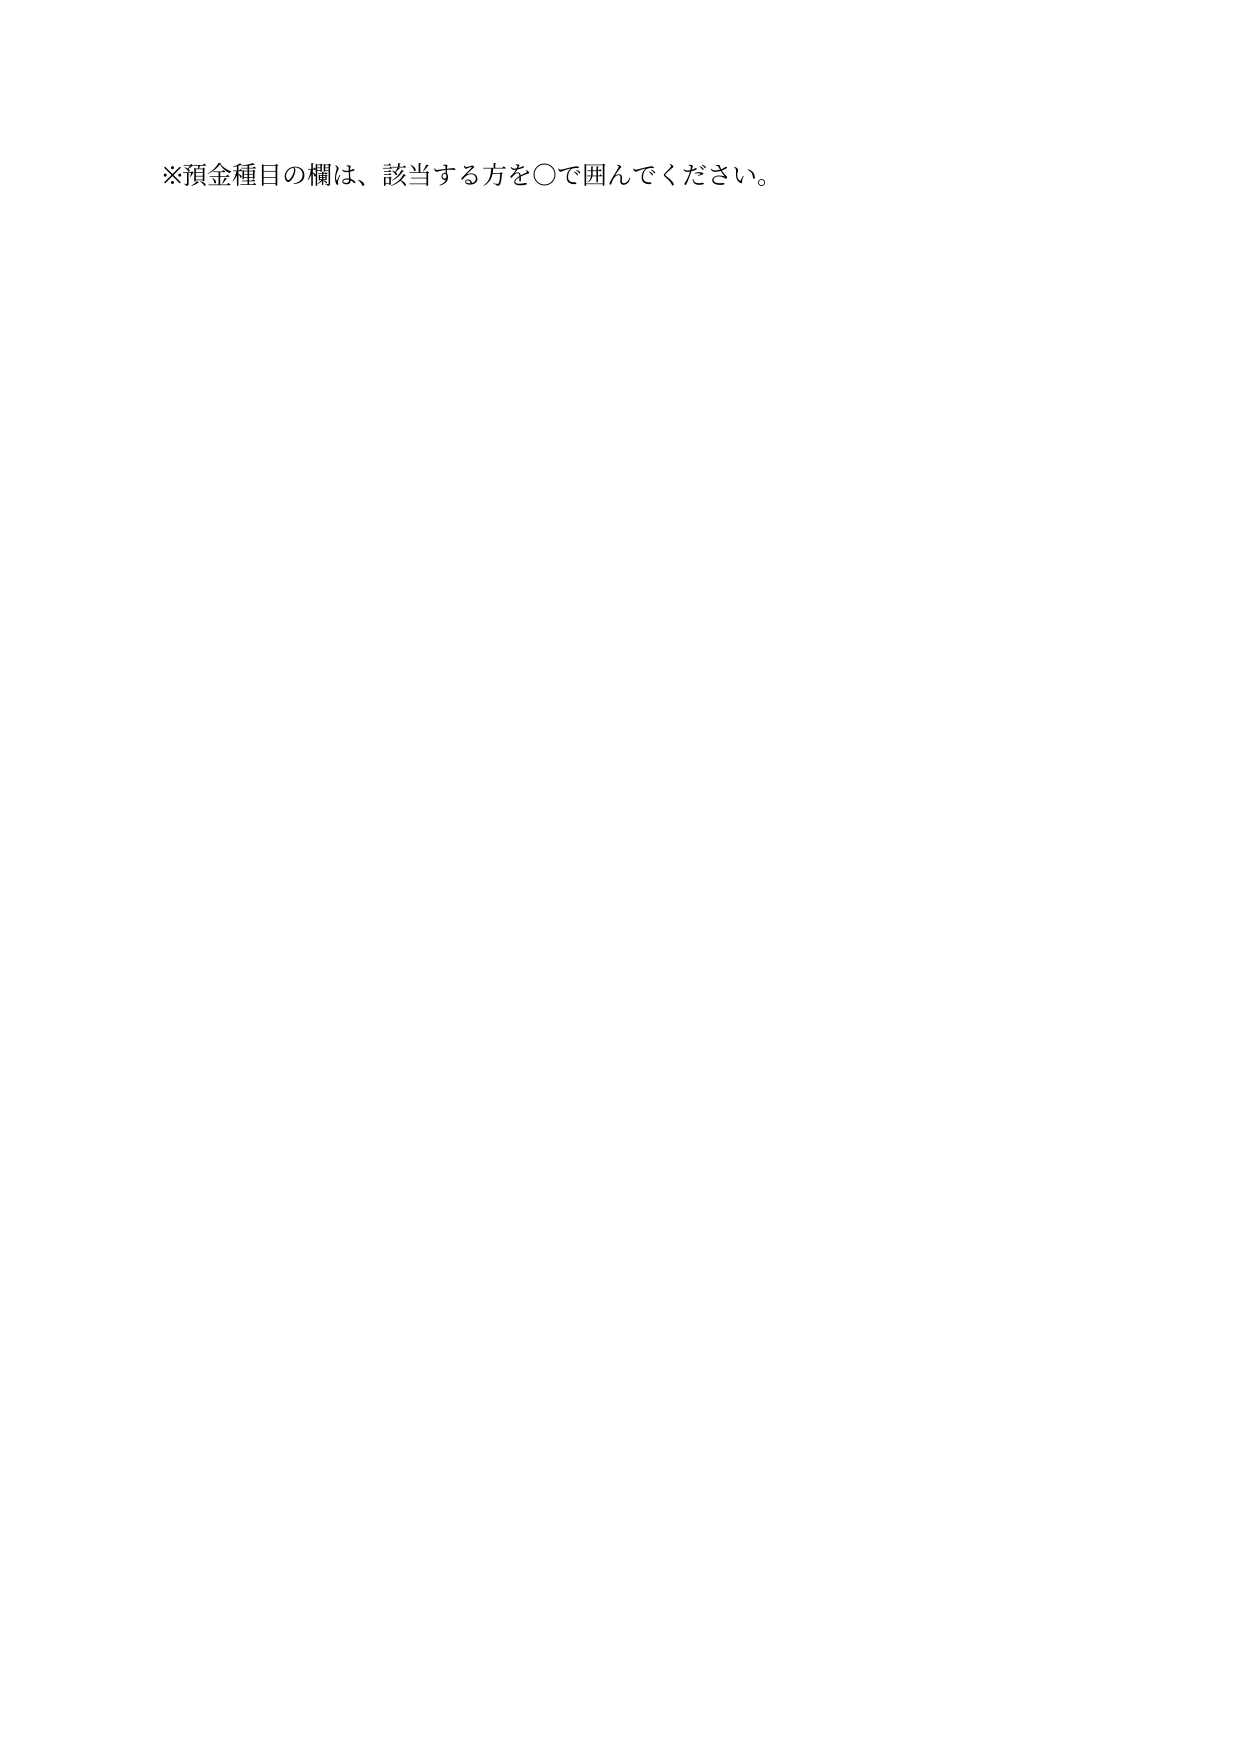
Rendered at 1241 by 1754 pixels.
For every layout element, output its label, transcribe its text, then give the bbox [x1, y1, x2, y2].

text ※預金種目の欄は、該当する方を○で囲んでください。 [162, 154, 1104, 193]
